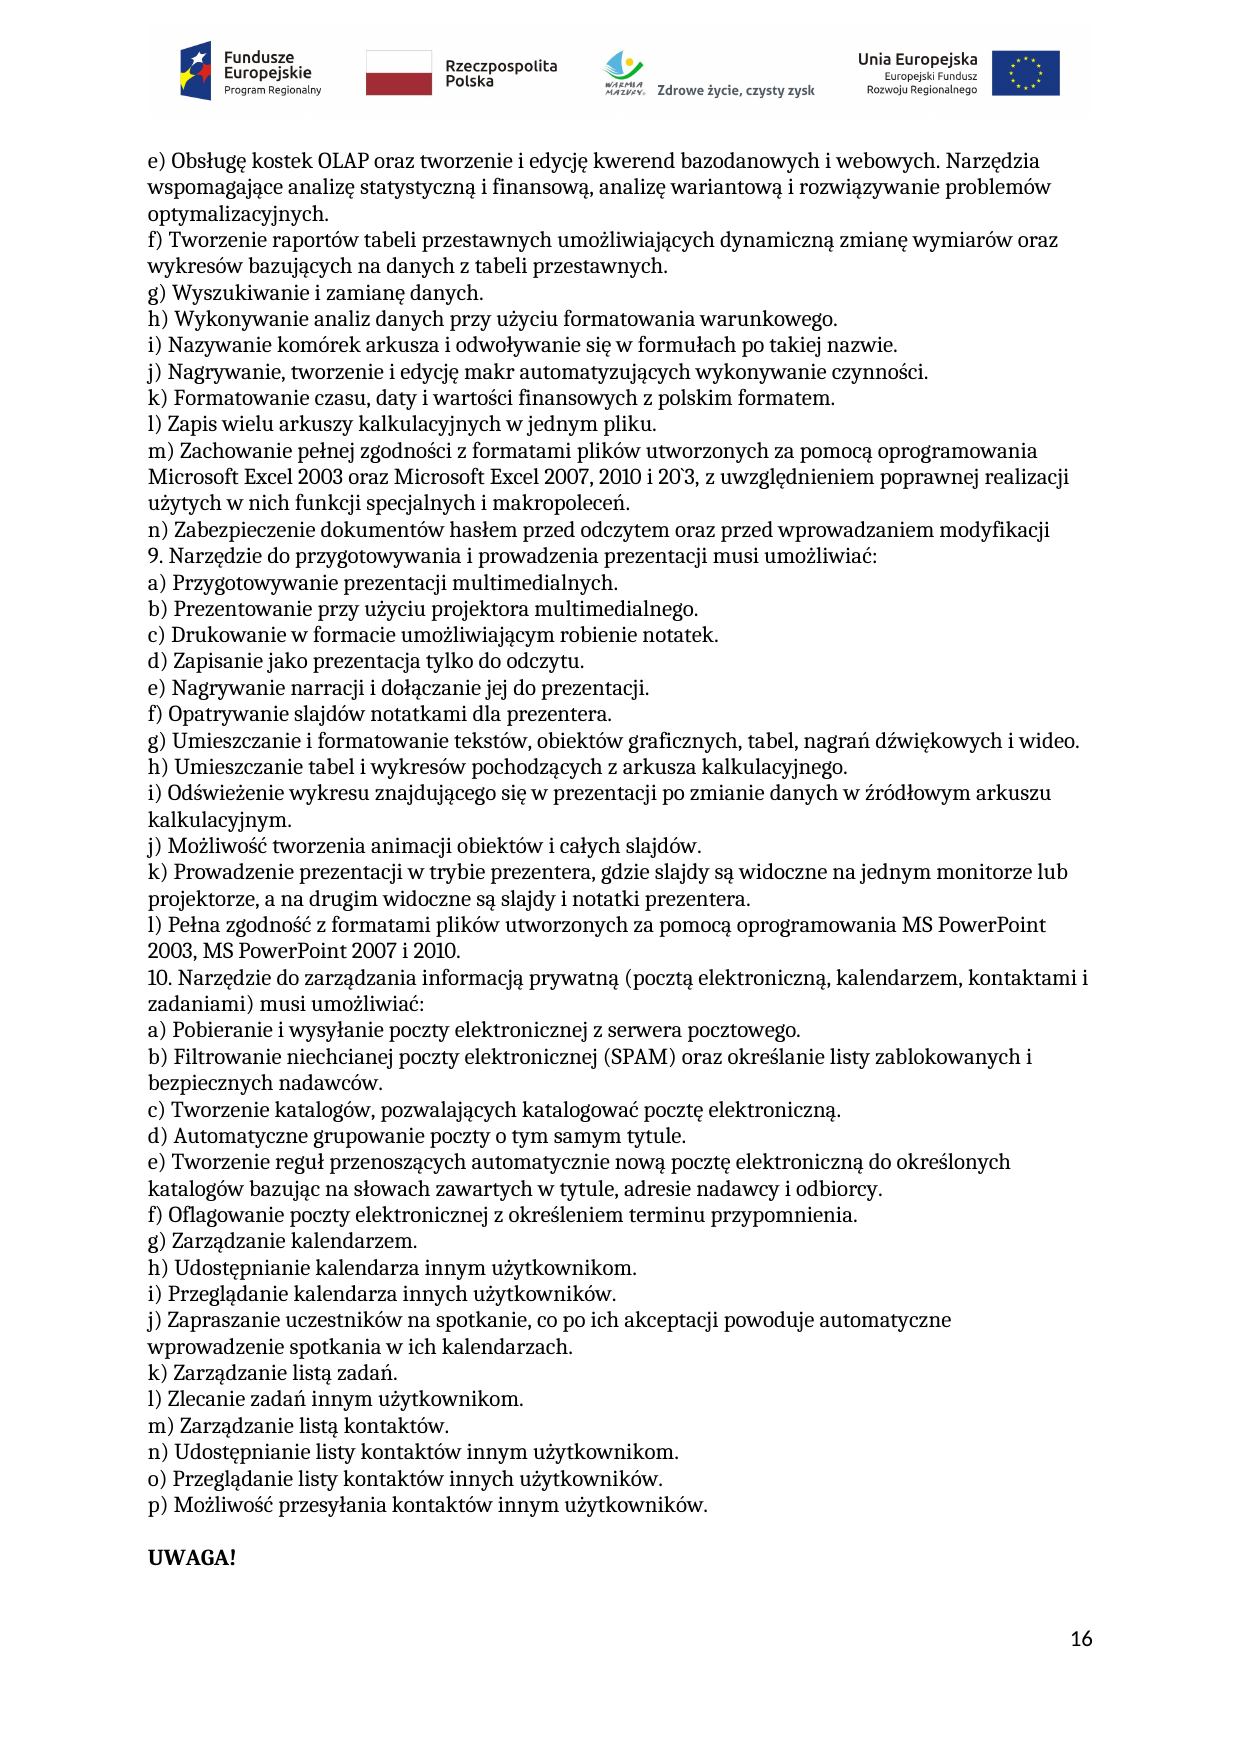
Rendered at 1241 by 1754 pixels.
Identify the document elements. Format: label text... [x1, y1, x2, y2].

text 9. Narzędzie do przygotowywania i prowadzenia prezentacji musi umożliwiać: [148, 543, 1093, 569]
text 10. Narzędzie do zarządzania informacją prywatną (pocztą elektroniczną, kalendarzem, kontaktami i zadaniami) musi umożliwiać: [148, 964, 1093, 1017]
text a) Pobieranie i wysyłanie poczty elektronicznej z serwera pocztowego. [148, 1017, 1093, 1044]
text b) Filtrowanie niechcianej poczty elektronicznej (SPAM) oraz określanie listy zablokowanych i bezpiecznych nadawców. [148, 1044, 1093, 1096]
text k) Zarządzanie listą zadań. [148, 1360, 1093, 1386]
text h) Udostępnianie kalendarza innym użytkownikom. [148, 1254, 1093, 1281]
text b) Prezentowanie przy użyciu projektora multimedialnego. [148, 596, 1093, 622]
text i) Przeglądanie kalendarza innych użytkowników. [148, 1281, 1093, 1307]
text g) Wyszukiwanie i zamianę danych. [148, 279, 1093, 306]
text f) Opatrywanie slajdów notatkami dla prezentera. [148, 701, 1093, 727]
text e) Obsługę kostek OLAP oraz tworzenie i edycję kwerend bazodanowych i webowych. Narzędzia wspomagające analizę statystyczną i finansową, analizę wariantową i rozwiązywanie problemów optymalizacyjnych. [148, 148, 1093, 227]
text j) Możliwość tworzenia animacji obiektów i całych slajdów. [148, 833, 1093, 859]
text m) Zachowanie pełnej zgodności z formatami plików utworzonych za pomocą oprogramowania Microsoft Excel 2003 oraz Microsoft Excel 2007, 2010 i 20`3, z uwzględnieniem poprawnej realizacji użytych w nich funkcji specjalnych i makropoleceń. [148, 437, 1093, 517]
text a) Przygotowywanie prezentacji multimedialnych. [148, 569, 1093, 596]
text l) Zlecanie zadań innym użytkownikom. [148, 1386, 1093, 1413]
text l) Pełna zgodność z formatami plików utworzonych za pomocą oprogramowania MS PowerPoint 2003, MS PowerPoint 2007 i 2010. [148, 912, 1093, 964]
picture [147, 23, 1093, 118]
text i) Nazywanie komórek arkusza i odwoływanie się w formułach po takiej nazwie. [148, 332, 1093, 358]
text d) Zapisanie jako prezentacja tylko do odczytu. [148, 648, 1093, 675]
text j) Nagrywanie, tworzenie i edycję makr automatyzujących wykonywanie czynności. [148, 358, 1093, 385]
text c) Drukowanie w formacie umożliwiającym robienie notatek. [148, 622, 1093, 648]
text j) Zapraszanie uczestników na spotkanie, co po ich akceptacji powoduje automatyczne wprowadzenie spotkania w ich kalendarzach. [148, 1307, 1093, 1360]
text k) Prowadzenie prezentacji w trybie prezentera, gdzie slajdy są widoczne na jednym monitorze lub projektorze, a na drugim widoczne są slajdy i notatki prezentera. [148, 859, 1093, 912]
text i) Odświeżenie wykresu znajdującego się w prezentacji po zmianie danych w źródłowym arkuszu kalkulacyjnym. [148, 780, 1093, 833]
text f) Oflagowanie poczty elektronicznej z określeniem terminu przypomnienia. [148, 1202, 1093, 1228]
text h) Wykonywanie analiz danych przy użyciu formatowania warunkowego. [148, 306, 1093, 332]
text o) Przeglądanie listy kontaktów innych użytkowników. [148, 1465, 1093, 1492]
text e) Tworzenie reguł przenoszących automatycznie nową pocztę elektroniczną do określonych katalogów bazując na słowach zawartych w tytule, adresie nadawcy i odbiorcy. [148, 1149, 1093, 1202]
text e) Nagrywanie narracji i dołączanie jej do prezentacji. [148, 675, 1093, 701]
text h) Umieszczanie tabel i wykresów pochodzących z arkusza kalkulacyjnego. [148, 754, 1093, 780]
text m) Zarządzanie listą kontaktów. [148, 1413, 1093, 1439]
text c) Tworzenie katalogów, pozwalających katalogować pocztę elektroniczną. [148, 1096, 1093, 1123]
text n) Udostępnianie listy kontaktów innym użytkownikom. [148, 1439, 1093, 1465]
text g) Zarządzanie kalendarzem. [148, 1228, 1093, 1254]
text f) Tworzenie raportów tabeli przestawnych umożliwiających dynamiczną zmianę wymiarów oraz wykresów bazujących na danych z tabeli przestawnych. [148, 227, 1093, 279]
text d) Automatyczne grupowanie poczty o tym samym tytule. [148, 1123, 1093, 1149]
text UWAGA! [148, 1544, 1093, 1571]
text l) Zapis wielu arkuszy kalkulacyjnych w jednym pliku. [148, 411, 1093, 437]
text k) Formatowanie czasu, daty i wartości finansowych z polskim formatem. [148, 385, 1093, 411]
text p) Możliwość przesyłania kontaktów innym użytkowników. [148, 1492, 1093, 1518]
text g) Umieszczanie i formatowanie tekstów, obiektów graficznych, tabel, nagrań dźwiękowych i wideo. [148, 727, 1093, 754]
text n) Zabezpieczenie dokumentów hasłem przed odczytem oraz przed wprowadzaniem modyfikacji [148, 517, 1093, 543]
